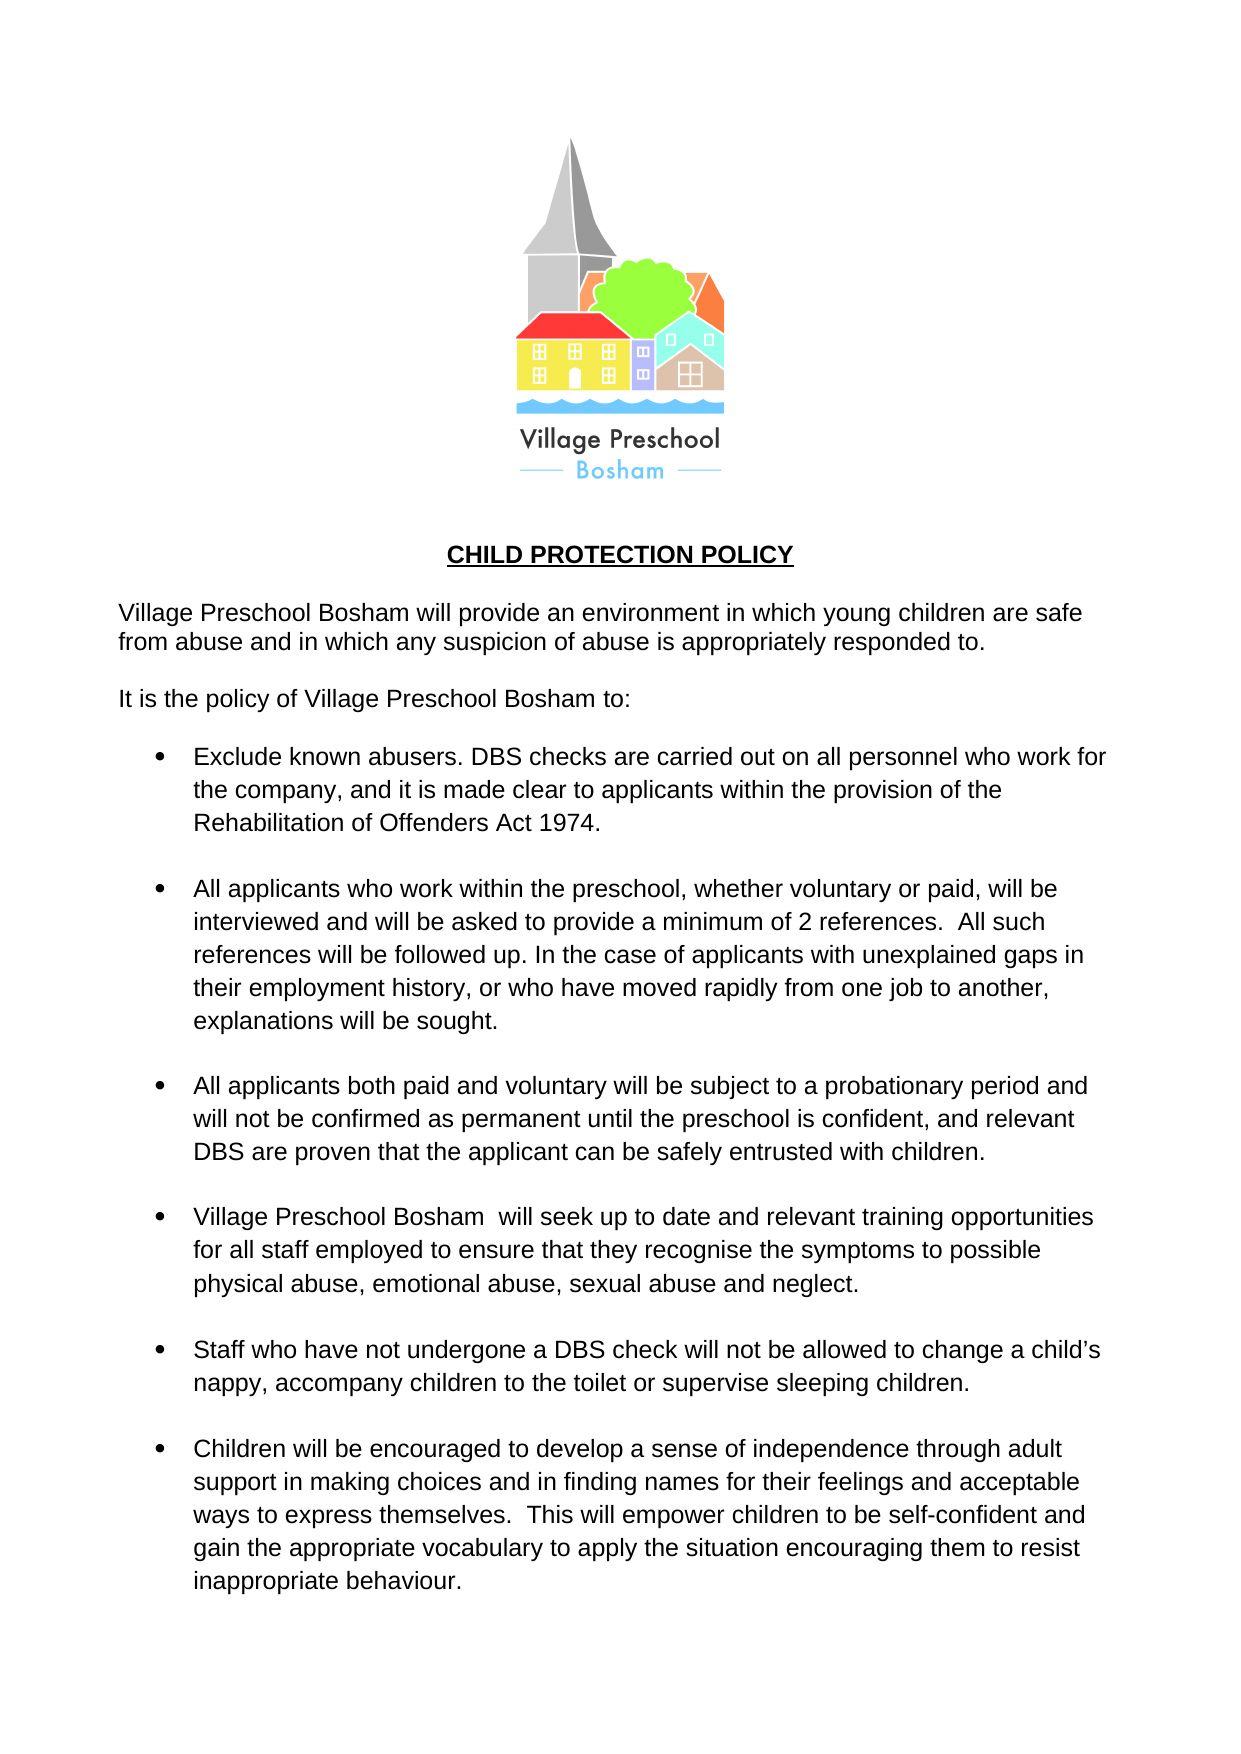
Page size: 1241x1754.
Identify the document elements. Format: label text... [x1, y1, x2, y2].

picture [512, 135, 728, 485]
text It is the policy of Village Preschool Bosham to: [118, 684, 1122, 713]
text Village Preschool Bosham will provide an environment in which young children are safe from abuse and in which any suspicion of abuse is appropriately responded to. [118, 598, 1122, 655]
list Children will be encouraged to develop a sense of independence through adult support in making choices and in finding names for their feelings and acceptable ways to express themselves. This will empower children to be self-confident and gain the appropriate vocabulary to apply the situation encouraging them to resist inappropriate behaviour. [156, 1434, 1122, 1595]
list All applicants who work within the preschool, whether voluntary or paid, will be interviewed and will be asked to provide a minimum of 2 references. All such references will be followed up. In the case of applicants with unexplained gaps in their employment history, or who have moved rapidly from one job to another, explanations will be sought. [156, 874, 1122, 1067]
list Village Preschool Bosham will seek up to date and relevant training opportunities for all staff employed to ensure that they recognise the symptoms to possible physical abuse, emotional abuse, sexual abuse and neglect. [156, 1202, 1122, 1297]
list Exclude known abusers. DBS checks are carried out on all personnel who work for the company, and it is made clear to applicants within the provision of the Rehabilitation of Offenders Act 1974. [156, 742, 1122, 837]
list All applicants both paid and voluntary will be subject to a probationary period and will not be confirmed as permanent until the preschool is confident, and relevant DBS are proven that the applicant can be safely entrusted with children. [156, 1071, 1122, 1198]
list Staff who have not undergone a DBS check will not be allowed to change a child’s nappy, accompany children to the toilet or supervise sleeping children. [156, 1334, 1122, 1396]
text CHILD PROTECTION POLICY [118, 512, 1122, 569]
